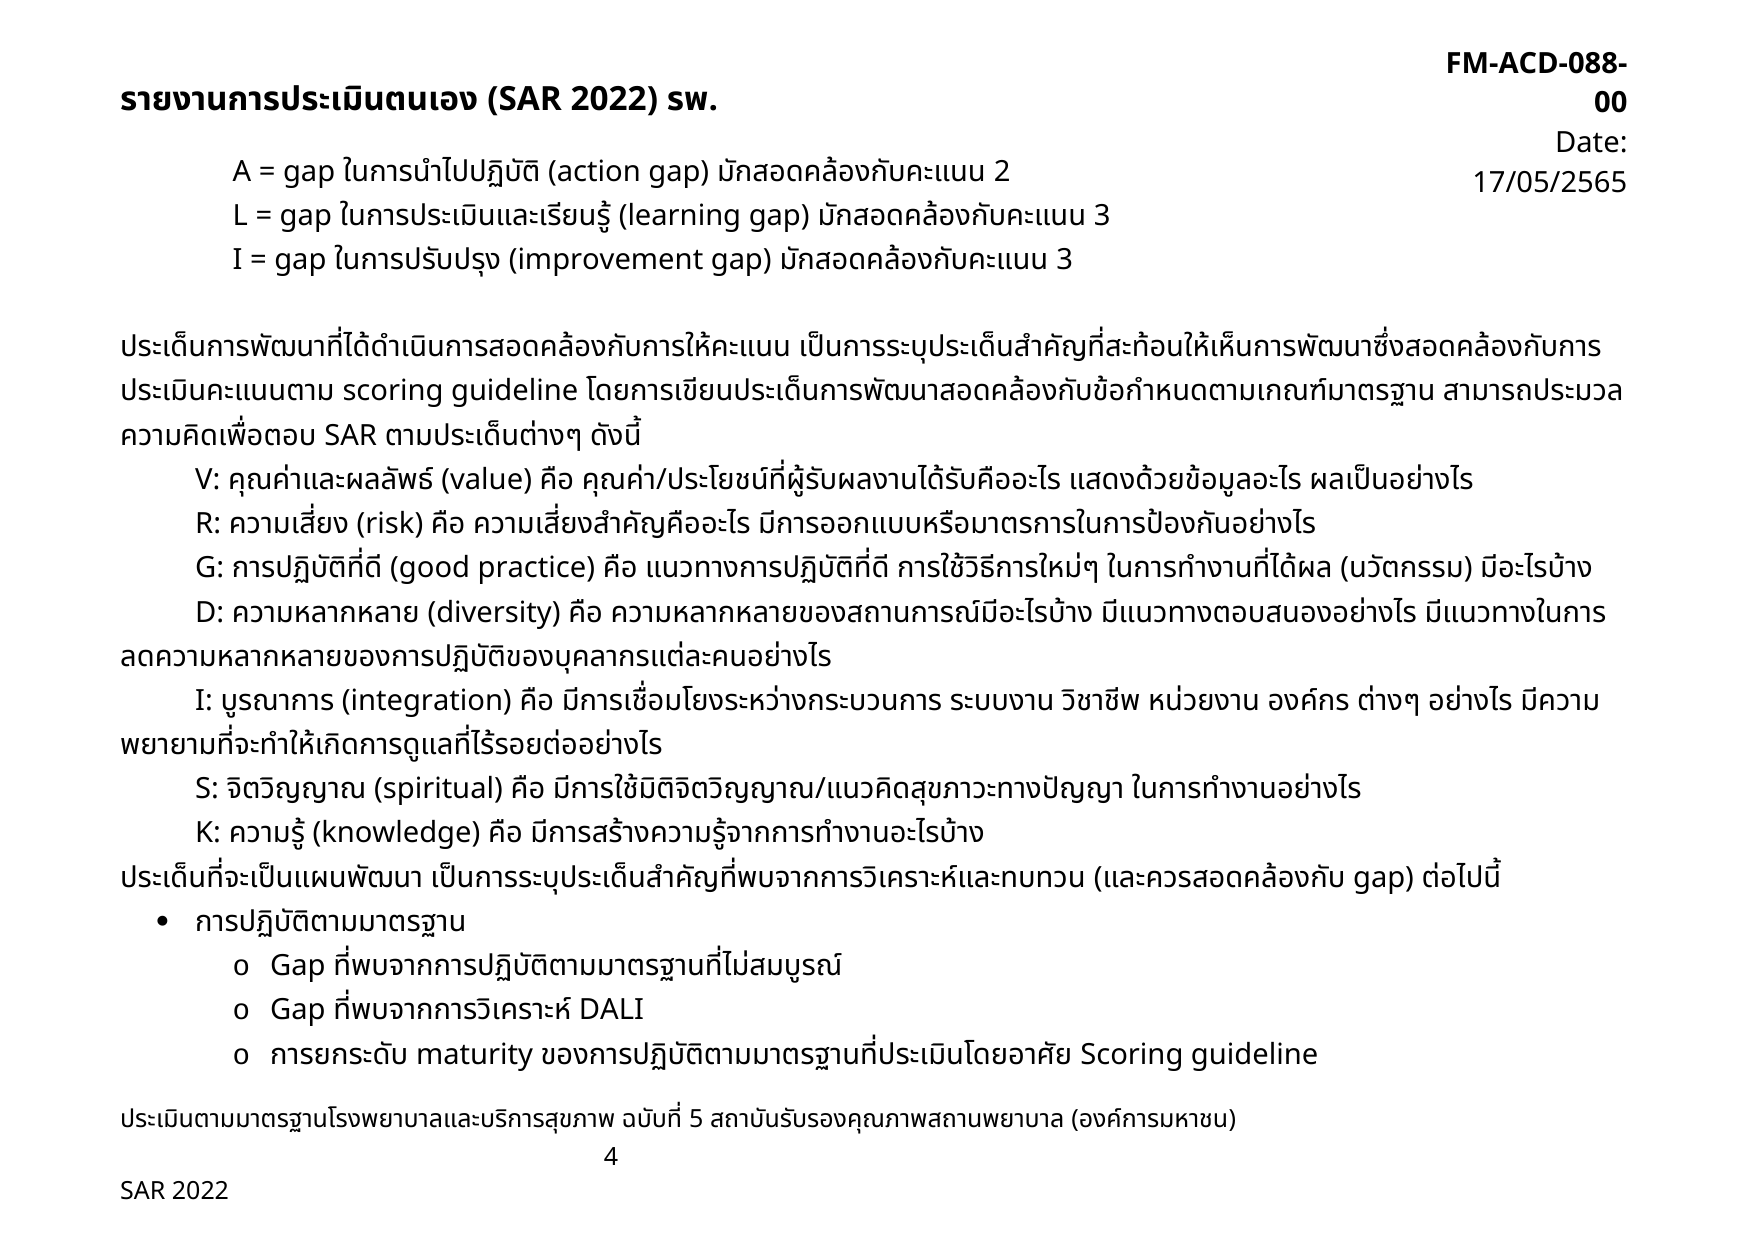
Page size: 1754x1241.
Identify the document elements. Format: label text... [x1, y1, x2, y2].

text I = gap ในการปรับปรุง (improvement gap) มักสอดคล้องกับคะแนน 3 [232, 238, 1634, 283]
text S: จิตวิญญาณ (spiritual) คือ มีการใช้มิติจิตวิญญาณ/แนวคิดสุขภาวะทางปัญญา ในการทำงานอย่างไร [120, 767, 1634, 812]
list การยกระดับ maturity ของการปฏิบัติตามมาตรฐานที่ประเมินโดยอาศัย Scoring guideline [232, 1033, 1634, 1077]
text ประเด็นการพัฒนาที่ได้ดำเนินการสอดคล้องกับการให้คะแนน เป็นการระบุประเด็นสำคัญที่สะท้อนให้เห็นการพัฒนาซึ่งสอดคล้องกับการประเมินคะแนนตาม scoring guideline โดยการเขียนประเด็นการพัฒนาสอดคล้องกับข้อกำหนดตามเกณฑ์มาตรฐาน สามารถประมวลความคิดเพื่อตอบ SAR ตามประเด็นต่างๆ ดังนี้ [120, 325, 1634, 458]
list Gap ที่พบจากการปฏิบัติตามมาตรฐานที่ไม่สมบูรณ์ [232, 944, 1634, 989]
text K: ความรู้ (knowledge) คือ มีการสร้างความรู้จากการทำงานอะไรบ้าง [120, 812, 1634, 856]
text D: ความหลากหลาย (diversity) คือ ความหลากหลายของสถานการณ์มีอะไรบ้าง มีแนวทางตอบสนองอย่างไร มีแนวทางในการลดความหลากหลายของการปฏิบัติของบุคลากรแต่ละคนอย่างไร [120, 591, 1634, 679]
text I: บูรณาการ (integration) คือ มีการเชื่อมโยงระหว่างกระบวนการ ระบบงาน วิชาชีพ หน่วยงาน องค์กร ต่างๆ อย่างไร มีความพยายามที่จะทำให้เกิดการดูแลที่ไร้รอยต่ออย่างไร [120, 679, 1634, 767]
text A = gap ในการนำไปปฏิบัติ (action gap) มักสอดคล้องกับคะแนน 2 [232, 150, 1634, 194]
text R: ความเสี่ยง (risk) คือ ความเสี่ยงสำคัญคืออะไร มีการออกแบบหรือมาตรการในการป้องกันอย่างไร [120, 502, 1634, 547]
text V: คุณค่าและผลลัพธ์ (value) คือ คุณค่า/ประโยชน์ที่ผู้รับผลงานได้รับคืออะไร แสดงด้วยข้อมูลอะไร ผลเป็นอย่างไร [120, 458, 1634, 502]
list การปฏิบัติตามมาตรฐาน [157, 900, 1634, 944]
list Gap ที่พบจากการวิเคราะห์ DALI [232, 989, 1634, 1033]
text G: การปฏิบัติที่ดี (good practice) คือ แนวทางการปฏิบัติที่ดี การใช้วิธีการใหม่ๆ ในการทำงานที่ได้ผล (นวัตกรรม) มีอะไรบ้าง [120, 547, 1634, 591]
text ประเด็นที่จะเป็นแผนพัฒนา เป็นการระบุประเด็นสำคัญที่พบจากการวิเคราะห์และทบทวน (และควรสอดคล้องกับ gap) ต่อไปนี้ [120, 856, 1634, 900]
text L = gap ในการประเมินและเรียนรู้ (learning gap) มักสอดคล้องกับคะแนน 3 [232, 194, 1634, 238]
